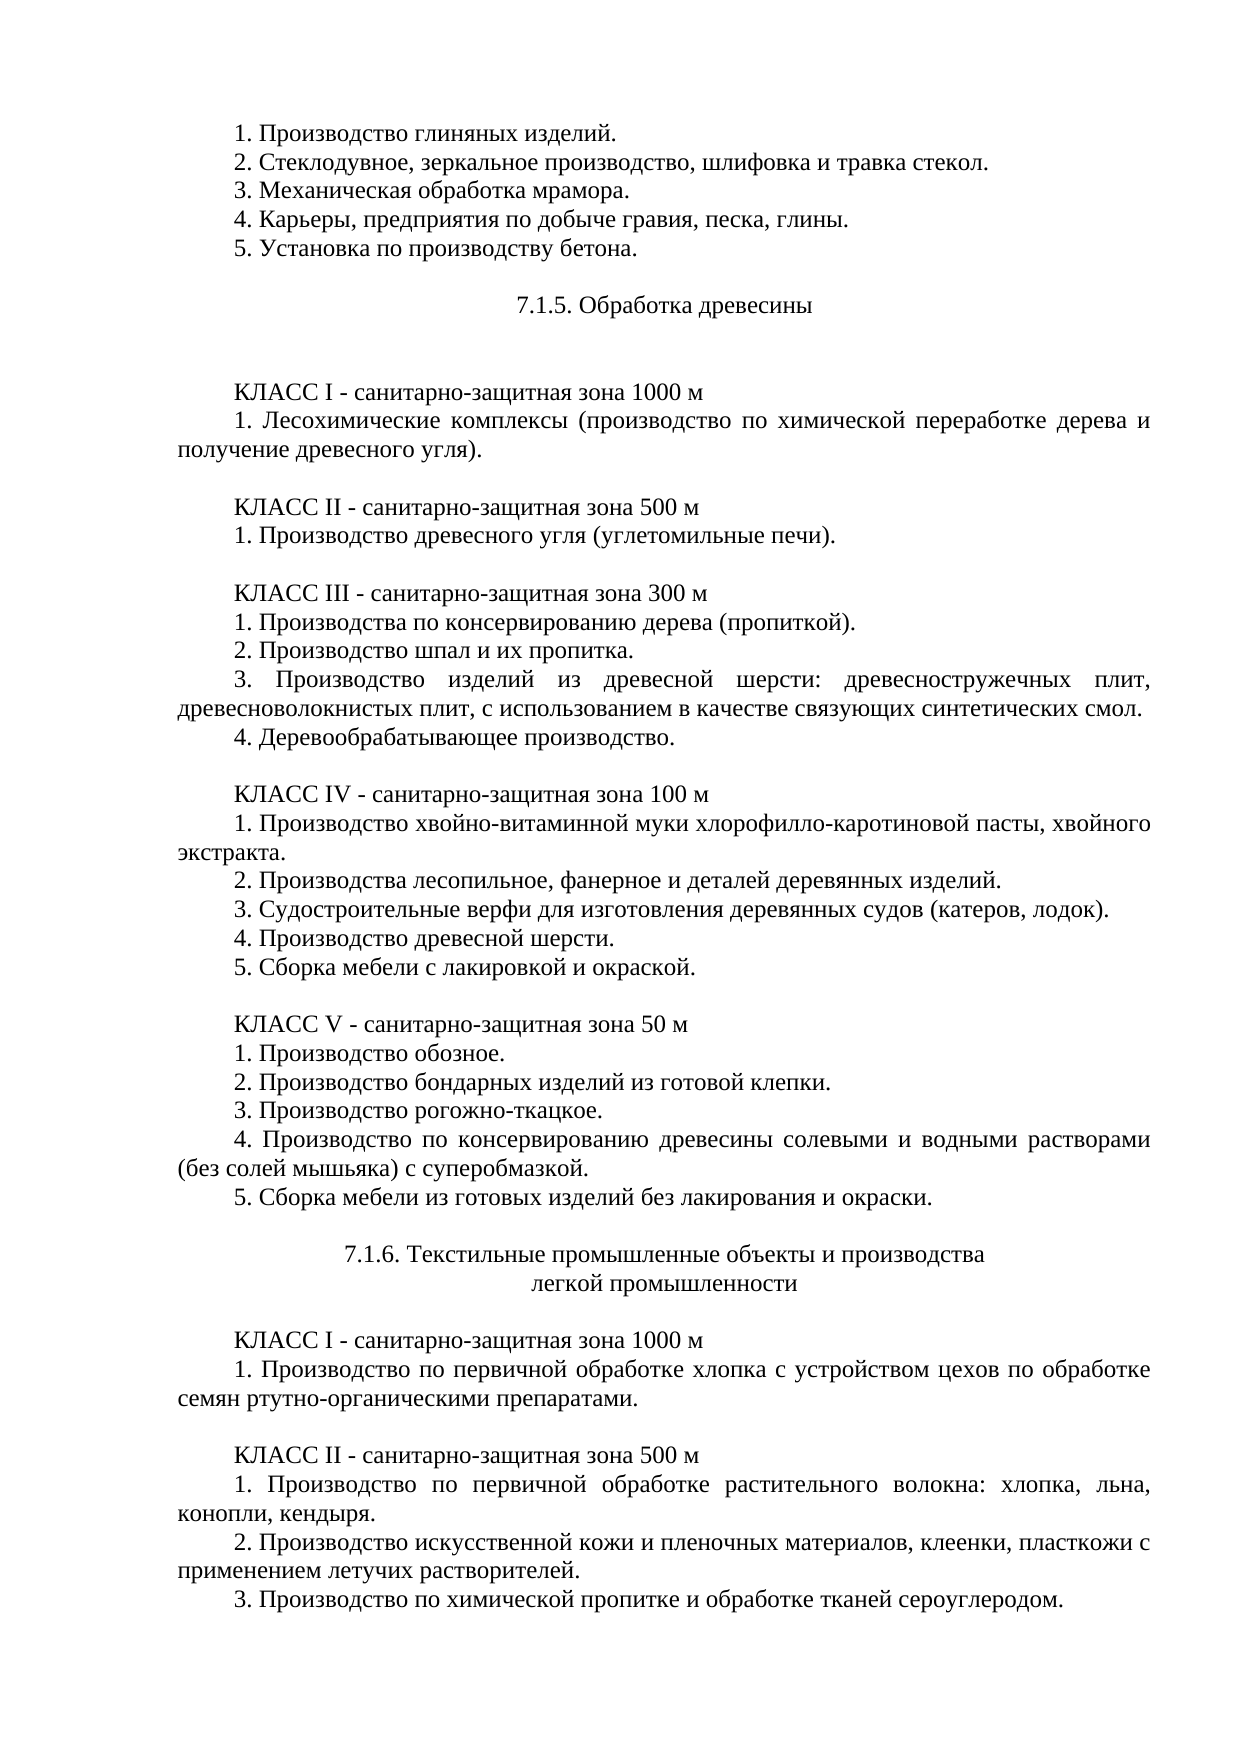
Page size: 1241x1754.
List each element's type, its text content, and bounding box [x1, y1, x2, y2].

text 4. Производство древесной шерсти. [177, 923, 1152, 952]
text 2. Производство бондарных изделий из готовой клепки. [177, 1067, 1152, 1096]
text 3. Судостроительные верфи для изготовления деревянных судов (катеров, лодок). [177, 894, 1152, 923]
text 7.1.5. Обработка древесины [177, 291, 1152, 319]
text 3. Производство рогожно-ткацкое. [177, 1096, 1152, 1124]
text 2. Производство шпал и их пропитка. [177, 636, 1152, 664]
text 7.1.6. Текстильные промышленные объекты и производства [177, 1239, 1152, 1268]
text 1. Производство хвойно-витаминной муки хлорофилло-каротиновой пасты, хвойного экстракта. [177, 808, 1152, 866]
text 5. Сборка мебели с лакировкой и окраской. [177, 952, 1152, 981]
text 1. Производство древесного угля (углетомильные печи). [177, 521, 1152, 549]
text 2. Стеклодувное, зеркальное производство, шлифовка и травка стекол. [177, 147, 1152, 176]
text 3. Производство по химической пропитке и обработке тканей сероуглеродом. [177, 1584, 1152, 1613]
text 1. Лесохимические комплексы (производство по химической переработке дерева и получение древесного угля). [177, 406, 1152, 463]
text 5. Сборка мебели из готовых изделий без лакирования и окраски. [177, 1182, 1152, 1211]
text легкой промышленности [177, 1268, 1152, 1297]
text 4. Карьеры, предприятия по добыче гравия, песка, глины. [177, 204, 1152, 233]
text 1. Производства по консервированию дерева (пропиткой). [177, 607, 1152, 636]
text 3. Механическая обработка мрамора. [177, 176, 1152, 204]
text КЛАСС III - санитарно-защитная зона 300 м [177, 578, 1152, 607]
text КЛАСС V - санитарно-защитная зона 50 м [177, 1009, 1152, 1038]
text 2. Производства лесопильное, фанерное и деталей деревянных изделий. [177, 866, 1152, 894]
text КЛАСС II - санитарно-защитная зона 500 м [177, 1441, 1152, 1469]
text 1. Производство по первичной обработке хлопка с устройством цехов по обработке семян ртутно-органическими препаратами. [177, 1354, 1152, 1412]
text КЛАСС I - санитарно-защитная зона 1000 м [177, 377, 1152, 406]
text 1. Производство глиняных изделий. [177, 118, 1152, 147]
text 1. Производство по первичной обработке растительного волокна: хлопка, льна, конопли, кендыря. [177, 1469, 1152, 1527]
text КЛАСС I - санитарно-защитная зона 1000 м [177, 1326, 1152, 1354]
text 1. Производство обозное. [177, 1038, 1152, 1067]
text 4. Деревообрабатывающее производство. [177, 722, 1152, 751]
text 5. Установка по производству бетона. [177, 233, 1152, 262]
text КЛАСС IV - санитарно-защитная зона 100 м [177, 779, 1152, 808]
text 4. Производство по консервированию древесины солевыми и водными растворами (без солей мышьяка) с суперобмазкой. [177, 1124, 1152, 1182]
text 2. Производство искусственной кожи и пленочных материалов, клеенки, пласткожи с применением летучих растворителей. [177, 1527, 1152, 1584]
text КЛАСС II - санитарно-защитная зона 500 м [177, 492, 1152, 521]
text 3. Производство изделий из древесной шерсти: древесностружечных плит, древесноволокнистых плит, с использованием в качестве связующих синтетических смол. [177, 664, 1152, 722]
